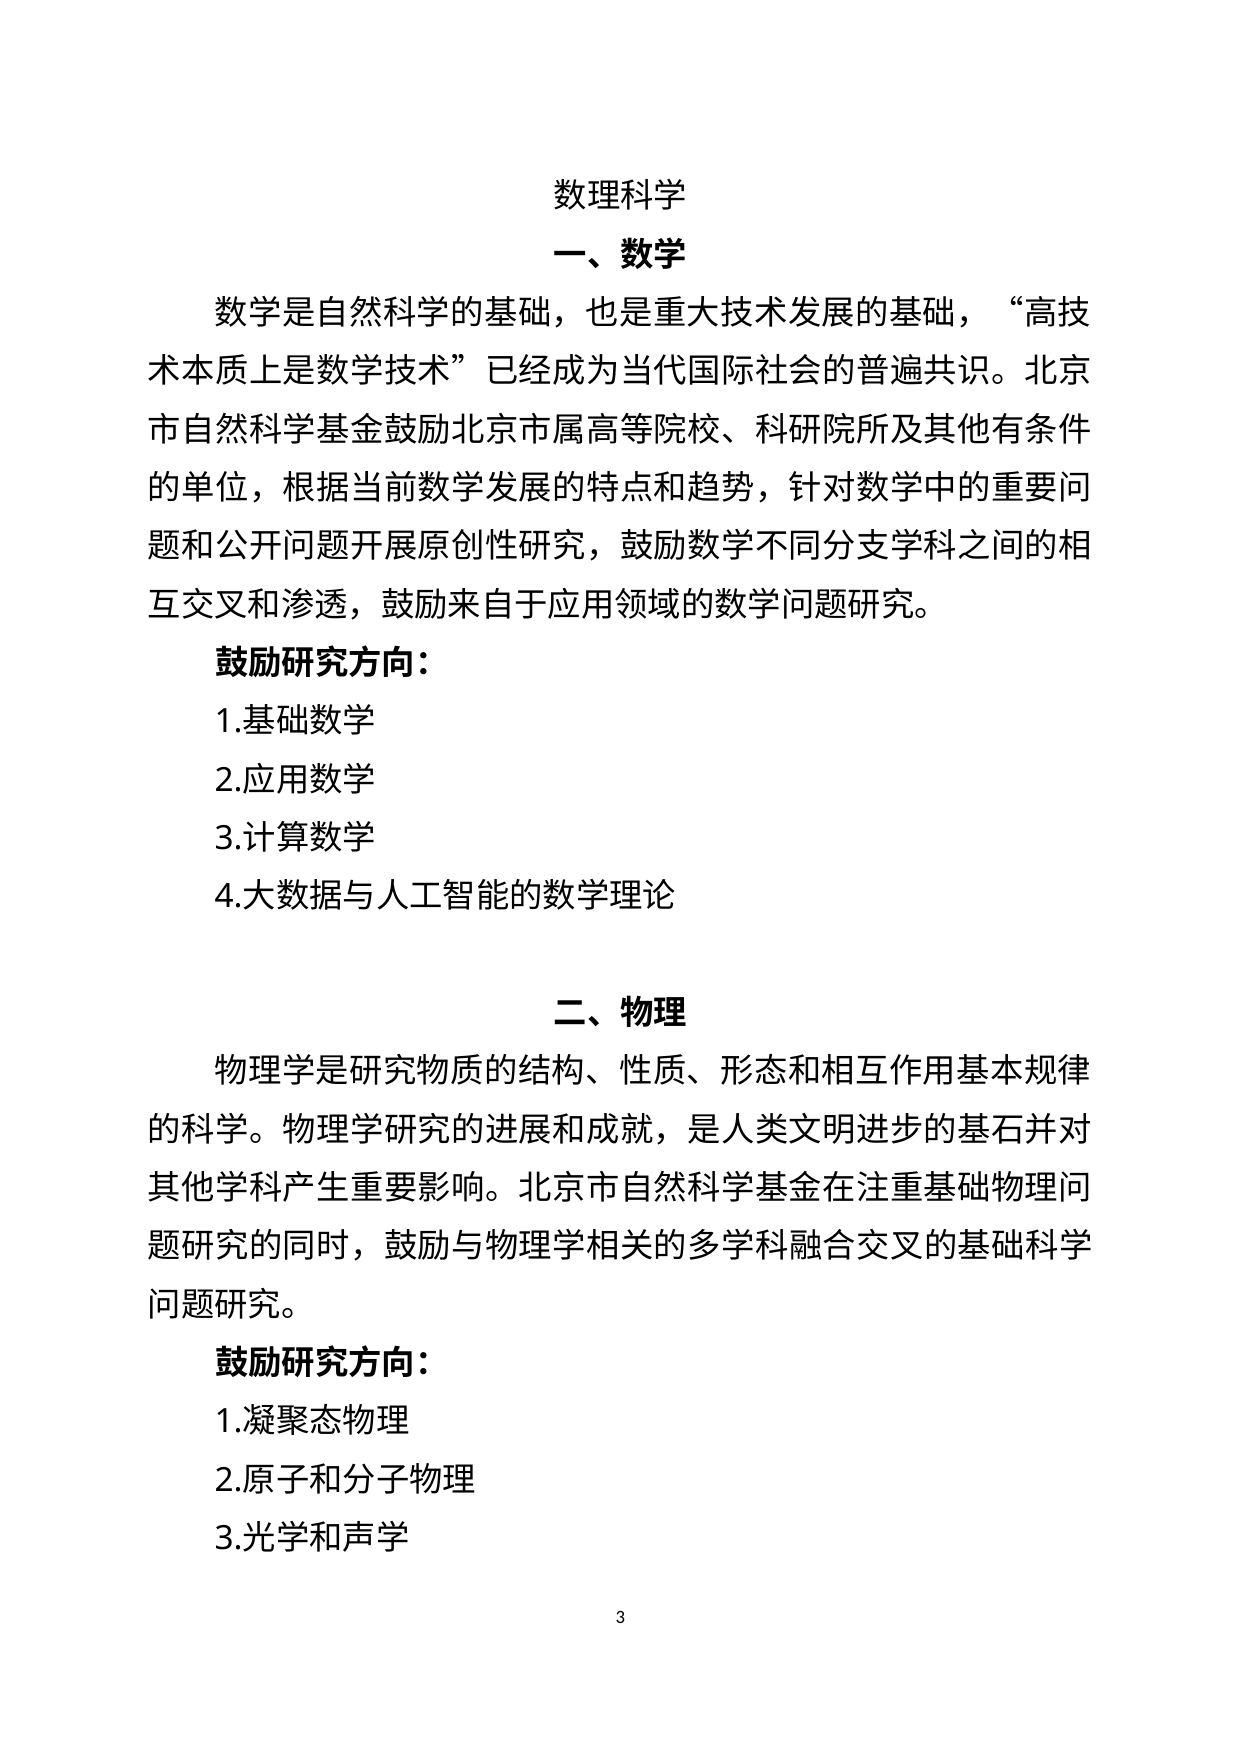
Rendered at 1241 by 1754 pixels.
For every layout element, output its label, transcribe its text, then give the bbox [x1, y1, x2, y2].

text 4.大数据与人工智能的数学理论 [148, 861, 1092, 919]
text 二、物理 [148, 978, 1092, 1036]
text 鼓励研究方向： [148, 1328, 1092, 1386]
text 3.光学和声学 [148, 1503, 1092, 1561]
text 数理科学 [148, 161, 1092, 219]
text 数学是自然科学的基础，也是重大技术发展的基础，“高技术本质上是数学技术”已经成为当代国际社会的普遍共识。北京市自然科学基金鼓励北京市属高等院校、科研院所及其他有条件的单位，根据当前数学发展的特点和趋势，针对数学中的重要问题和公开问题开展原创性研究，鼓励数学不同分支学科之间的相互交叉和渗透，鼓励来自于应用领域的数学问题研究。 [148, 278, 1092, 628]
text 1.凝聚态物理 [148, 1386, 1092, 1444]
text 物理学是研究物质的结构、性质、形态和相互作用基本规律的科学。物理学研究的进展和成就，是人类文明进步的基石并对其他学科产生重要影响。北京市自然科学基金在注重基础物理问题研究的同时，鼓励与物理学相关的多学科融合交叉的基础科学问题研究。 [148, 1036, 1092, 1328]
text 2.原子和分子物理 [148, 1444, 1092, 1503]
text 1.基础数学 [148, 686, 1092, 744]
text 鼓励研究方向： [148, 628, 1092, 686]
text 2.应用数学 [148, 744, 1092, 803]
text 一、数学 [148, 219, 1092, 278]
text 3.计算数学 [148, 803, 1092, 861]
